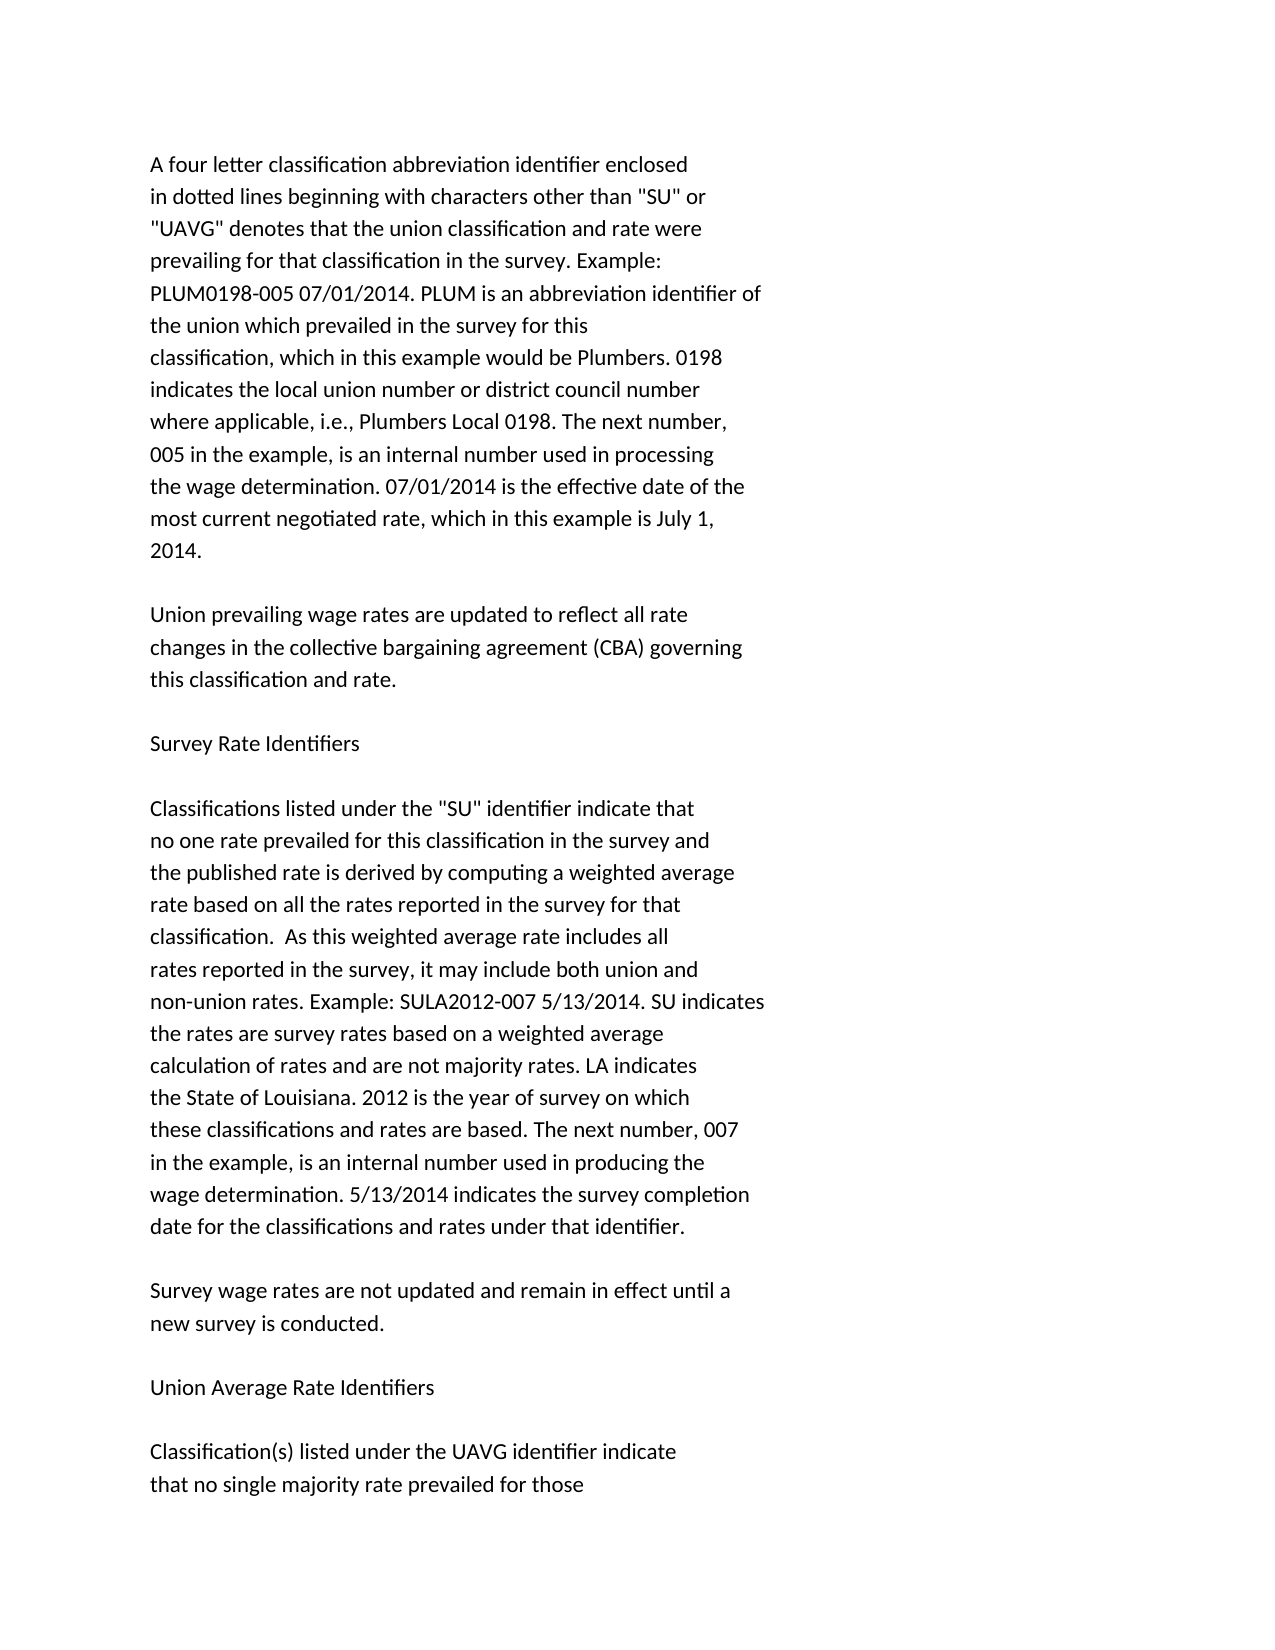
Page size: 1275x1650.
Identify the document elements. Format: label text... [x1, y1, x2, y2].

text Classifications listed under the "SU" identifier indicate that [150, 794, 1125, 822]
text Union prevailing wage rates are updated to reflect all rate [150, 601, 1125, 629]
text prevailing for that classification in the survey. Example: [150, 247, 1125, 274]
text A four letter classification abbreviation identifier enclosed [150, 150, 1125, 178]
text most current negotiated rate, which in this example is July 1, [150, 504, 1125, 532]
text the State of Louisiana. 2012 is the year of survey on which [150, 1083, 1125, 1111]
text calculation of rates and are not majority rates. LA indicates [150, 1051, 1125, 1079]
text changes in the collective bargaining agreement (CBA) governing [150, 633, 1125, 661]
text that no single majority rate prevailed for those [150, 1470, 1125, 1498]
text where applicable, i.e., Plumbers Local 0198. The next number, [150, 407, 1125, 436]
text Union Average Rate Identifiers [150, 1373, 1125, 1401]
text this classification and rate. [150, 665, 1125, 693]
text date for the classifications and rates under that identifier. [150, 1212, 1125, 1240]
text the published rate is derived by computing a weighted average [150, 858, 1125, 886]
text classification. As this weighted average rate includes all [150, 922, 1125, 951]
text "UAVG" denotes that the union classification and rate were [150, 214, 1125, 242]
text rate based on all the rates reported in the survey for that [150, 890, 1125, 918]
text wage determination. 5/13/2014 indicates the survey completion [150, 1180, 1125, 1208]
text 2014. [150, 536, 1125, 564]
text rates reported in the survey, it may include both union and [150, 955, 1125, 983]
text non-union rates. Example: SULA2012-007 5/13/2014. SU indicates [150, 987, 1125, 1015]
text these classifications and rates are based. The next number, 007 [150, 1116, 1125, 1144]
text Survey wage rates are not updated and remain in effect until a [150, 1277, 1125, 1304]
text indicates the local union number or district council number [150, 375, 1125, 403]
text Classification(s) listed under the UAVG identifier indicate [150, 1437, 1125, 1466]
text Survey Rate Identifiers [150, 729, 1125, 757]
text the rates are survey rates based on a weighted average [150, 1019, 1125, 1047]
text PLUM0198-005 07/01/2014. PLUM is an abbreviation identifier of [150, 279, 1125, 307]
text no one rate prevailed for this classification in the survey and [150, 826, 1125, 854]
text the union which prevailed in the survey for this [150, 311, 1125, 339]
text the wage determination. 07/01/2014 is the effective date of the [150, 472, 1125, 500]
text in the example, is an internal number used in producing the [150, 1148, 1125, 1176]
text new survey is conducted. [150, 1309, 1125, 1337]
text in dotted lines beginning with characters other than "SU" or [150, 182, 1125, 210]
text 005 in the example, is an internal number used in processing [150, 440, 1125, 468]
text classification, which in this example would be Plumbers. 0198 [150, 343, 1125, 371]
